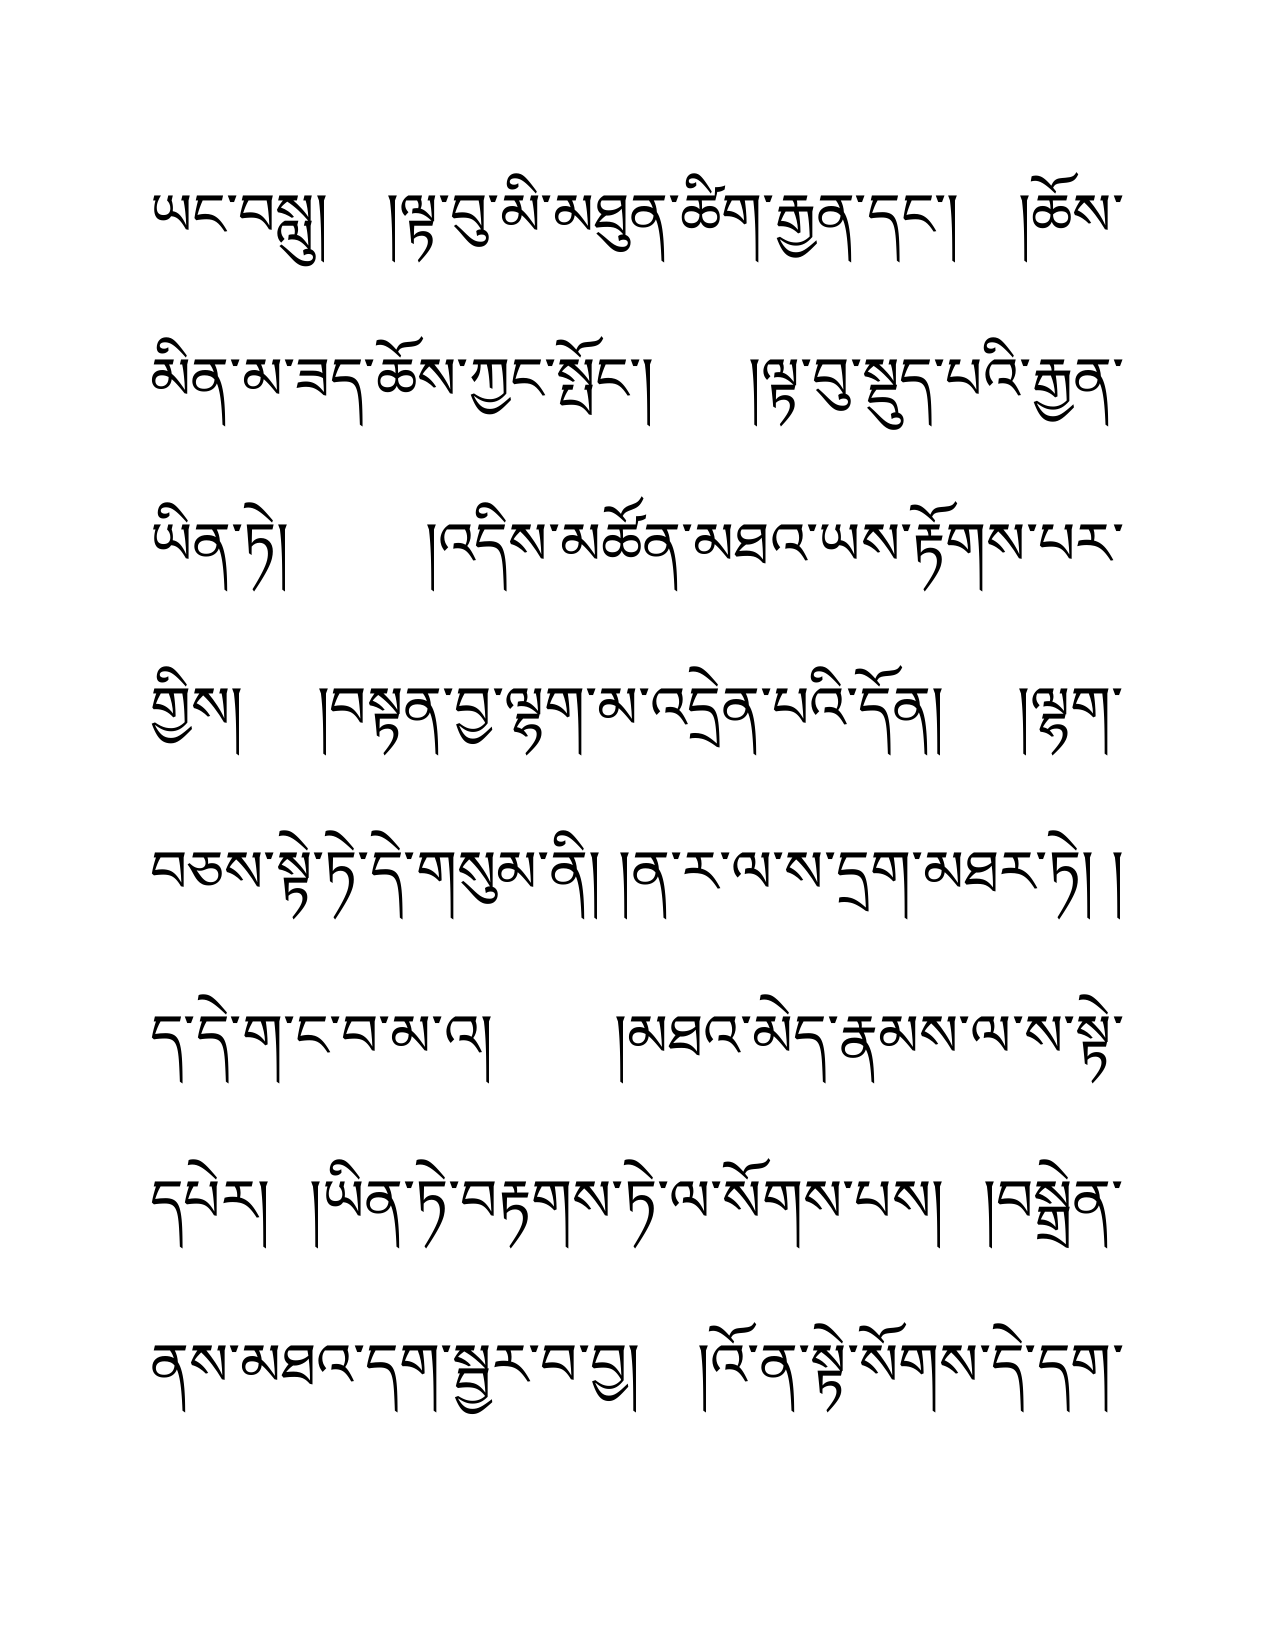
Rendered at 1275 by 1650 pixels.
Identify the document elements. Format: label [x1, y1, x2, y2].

text [150, 150, 1125, 1464]
